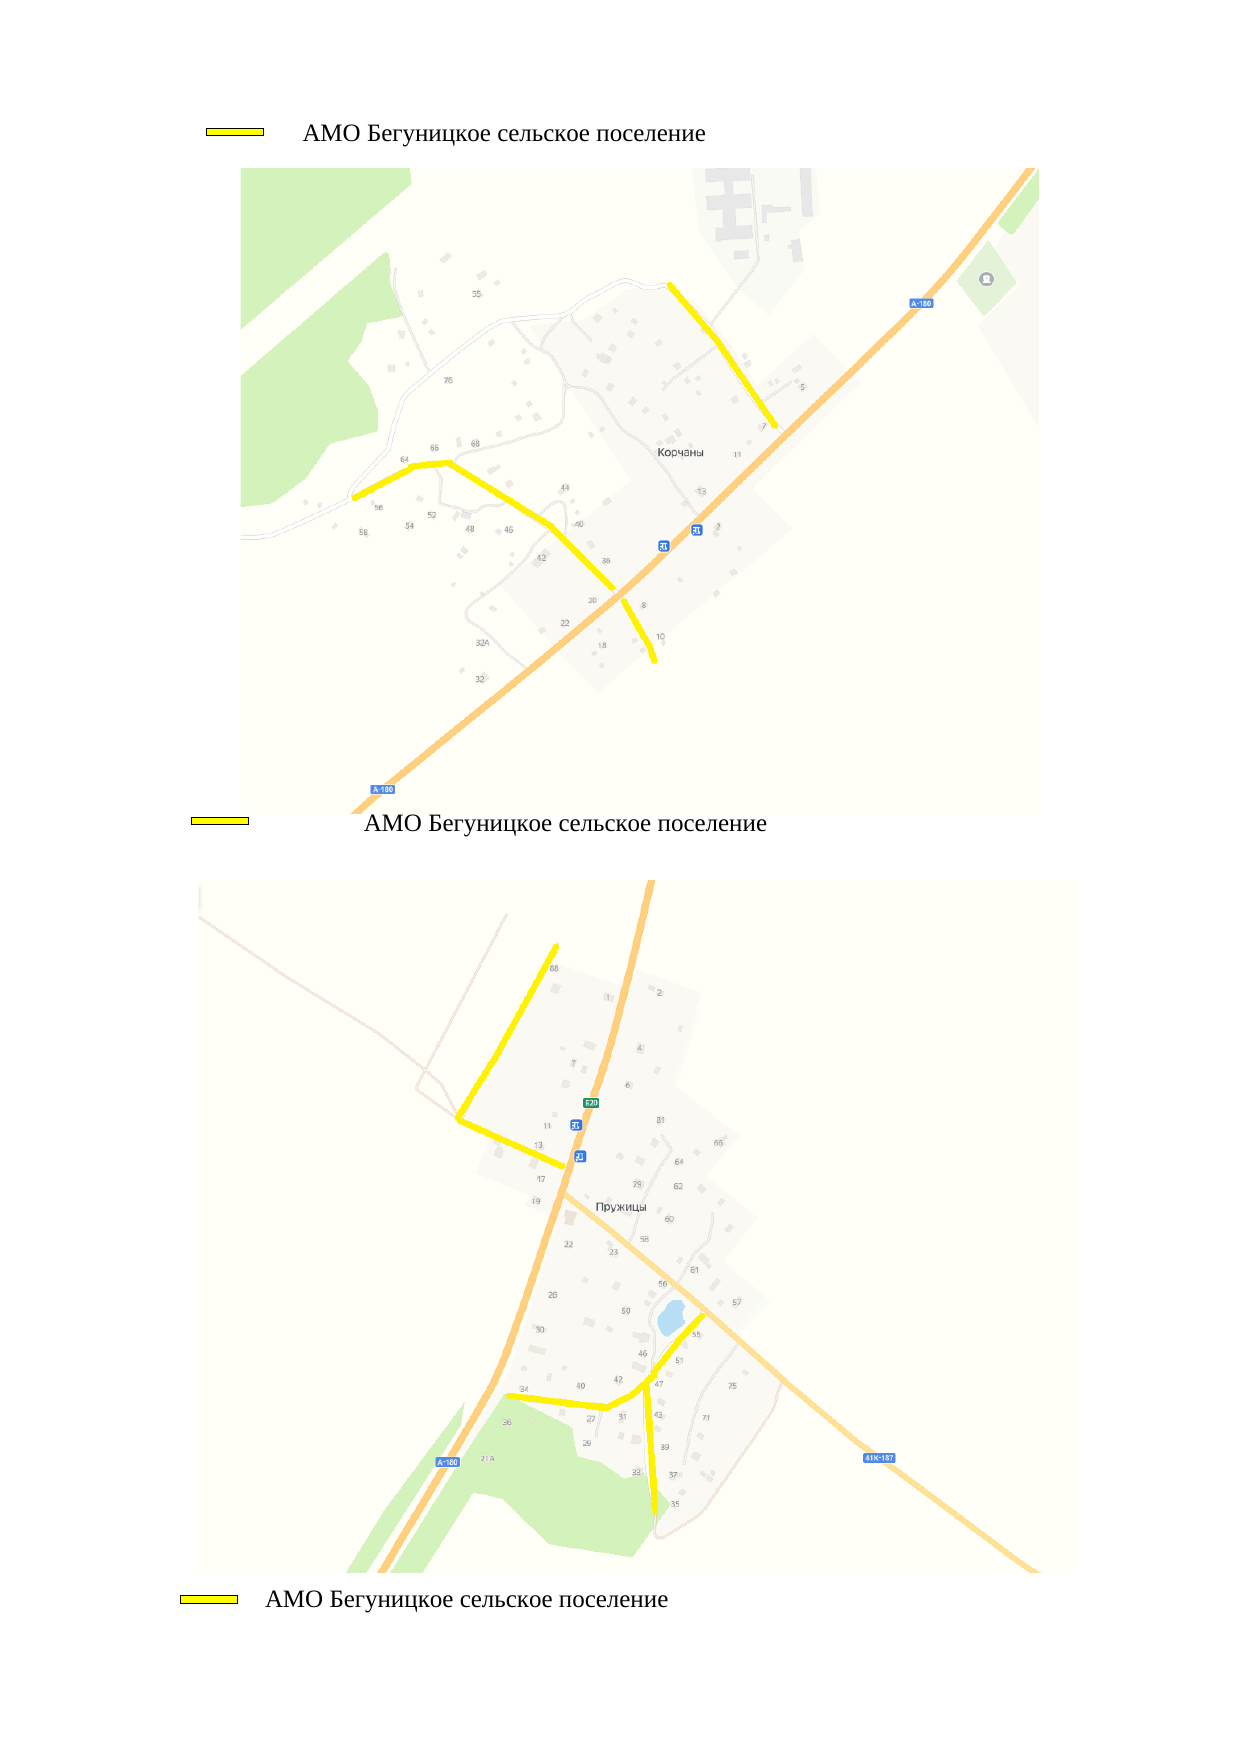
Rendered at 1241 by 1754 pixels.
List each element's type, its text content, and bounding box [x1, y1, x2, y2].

picture [198, 880, 1079, 1573]
text АМО Бегуницкое сельское поселение [177, 808, 1152, 837]
picture [240, 168, 1039, 808]
text АМО Бегуницкое сельское поселение [177, 118, 1152, 147]
text АМО Бегуницкое сельское поселение [177, 1584, 1152, 1613]
